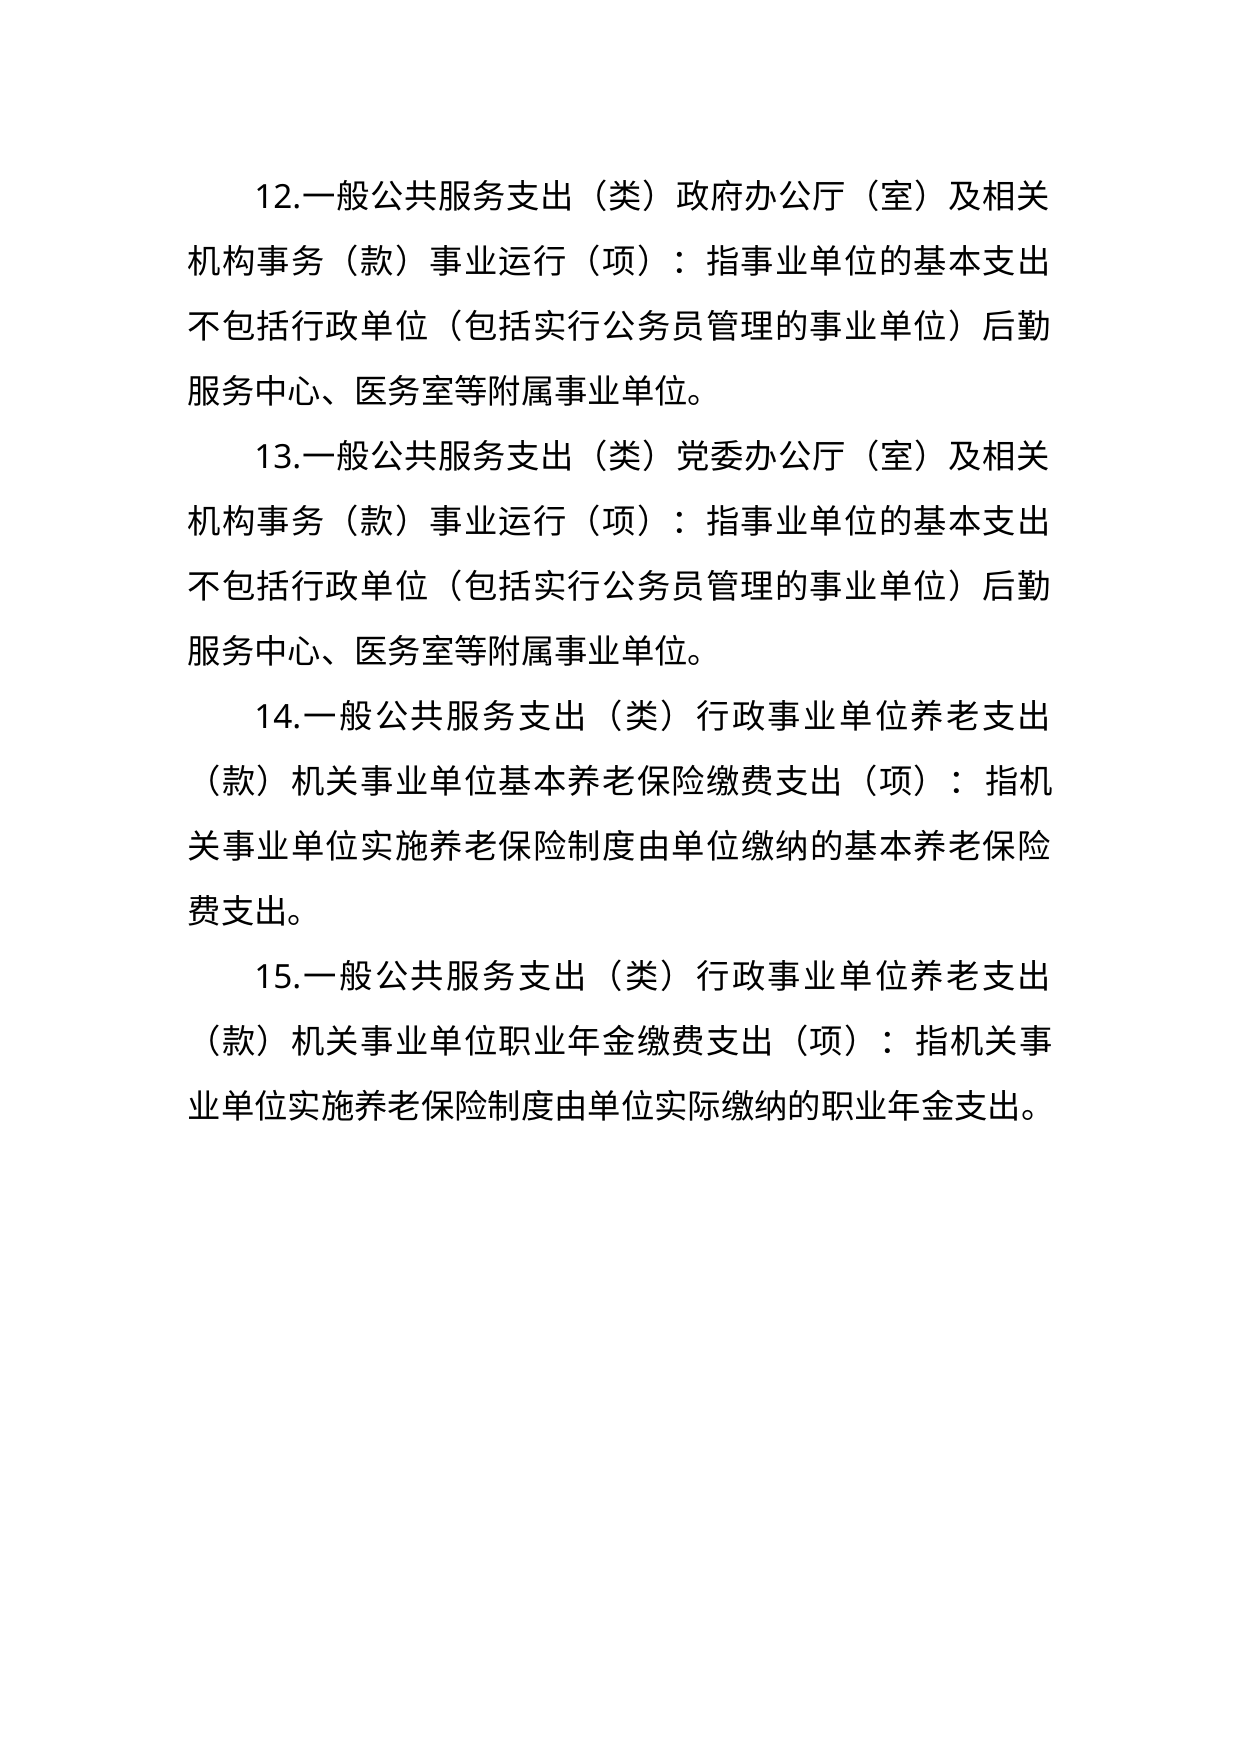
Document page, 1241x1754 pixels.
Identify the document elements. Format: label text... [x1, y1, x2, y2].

text 15.一般公共服务支出（类）行政事业单位养老支出（款）机关事业单位职业年金缴费支出（项）：指机关事业单位实施养老保险制度由单位实际缴纳的职业年金支出。 [187, 942, 1053, 1137]
text 12.一般公共服务支出（类）政府办公厅（室）及相关机构事务（款）事业运行（项）：指事业单位的基本支出，不包括行政单位（包括实行公务员管理的事业单位）后勤服务中心、医务室等附属事业单位。 [187, 162, 1053, 422]
text 13.一般公共服务支出（类）党委办公厅（室）及相关机构事务（款）事业运行（项）：指事业单位的基本支出，不包括行政单位（包括实行公务员管理的事业单位）后勤服务中心、医务室等附属事业单位。 [187, 422, 1053, 682]
text 14.一般公共服务支出（类）行政事业单位养老支出（款）机关事业单位基本养老保险缴费支出（项）：指机关事业单位实施养老保险制度由单位缴纳的基本养老保险费支出。 [187, 682, 1053, 942]
